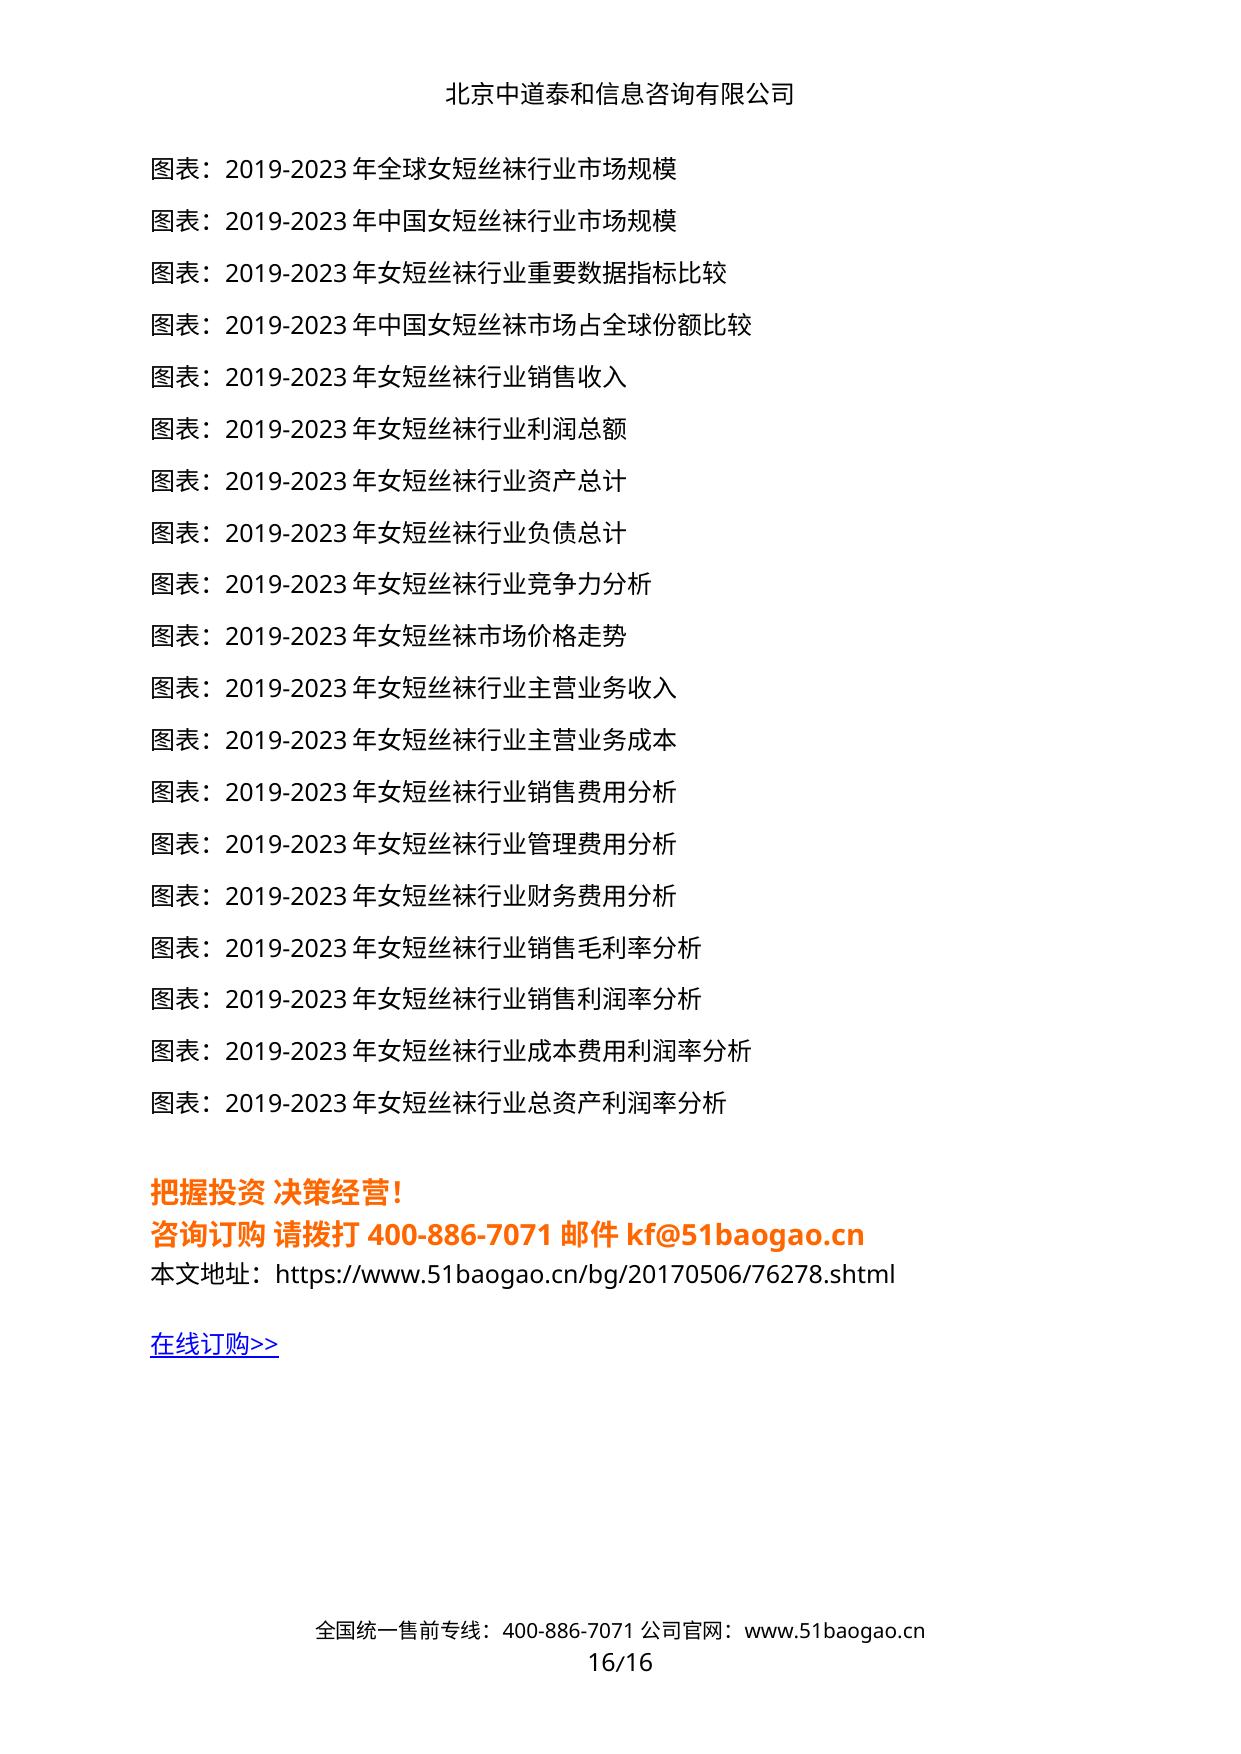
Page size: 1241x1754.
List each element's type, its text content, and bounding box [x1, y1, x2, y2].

text 图表：2019-2023年女短丝袜行业销售收入 [150, 357, 1090, 394]
text 图表：2019-2023年中国女短丝袜市场占全球份额比较 [150, 306, 1090, 342]
text 图表：2019-2023年女短丝袜行业资产总计 [150, 461, 1090, 497]
text 图表：2019-2023年女短丝袜行业负债总计 [150, 513, 1090, 549]
text 图表：2019-2023年女短丝袜行业总资产利润率分析 [150, 1084, 1090, 1120]
text 把握投资 决策经营！咨询订购 请拨打 400-886-7071 邮件 kf@51baogao.cn本文地址：https://www.51baogao.cn/bg/20170506/76278.shtml [150, 1136, 1090, 1291]
text 图表：2019-2023年女短丝袜行业管理费用分析 [150, 824, 1090, 861]
text 图表：2019-2023年全球女短丝袜行业市场规模 [150, 150, 1090, 186]
text 图表：2019-2023年女短丝袜行业财务费用分析 [150, 876, 1090, 912]
text 图表：2019-2023年女短丝袜行业主营业务收入 [150, 669, 1090, 705]
text 图表：2019-2023年女短丝袜行业销售毛利率分析 [150, 928, 1090, 964]
text 图表：2019-2023年女短丝袜行业销售利润率分析 [150, 980, 1090, 1016]
text 图表：2019-2023年女短丝袜市场价格走势 [150, 617, 1090, 653]
text 图表：2019-2023年女短丝袜行业主营业务成本 [150, 721, 1090, 757]
text 在线订购>> [150, 1291, 1090, 1361]
text 图表：2019-2023年中国女短丝袜行业市场规模 [150, 202, 1090, 238]
text 图表：2019-2023年女短丝袜行业销售费用分析 [150, 772, 1090, 809]
text 图表：2019-2023年女短丝袜行业竞争力分析 [150, 565, 1090, 601]
text 图表：2019-2023年女短丝袜行业利润总额 [150, 409, 1090, 446]
text 图表：2019-2023年女短丝袜行业成本费用利润率分析 [150, 1032, 1090, 1068]
text 图表：2019-2023年女短丝袜行业重要数据指标比较 [150, 254, 1090, 290]
